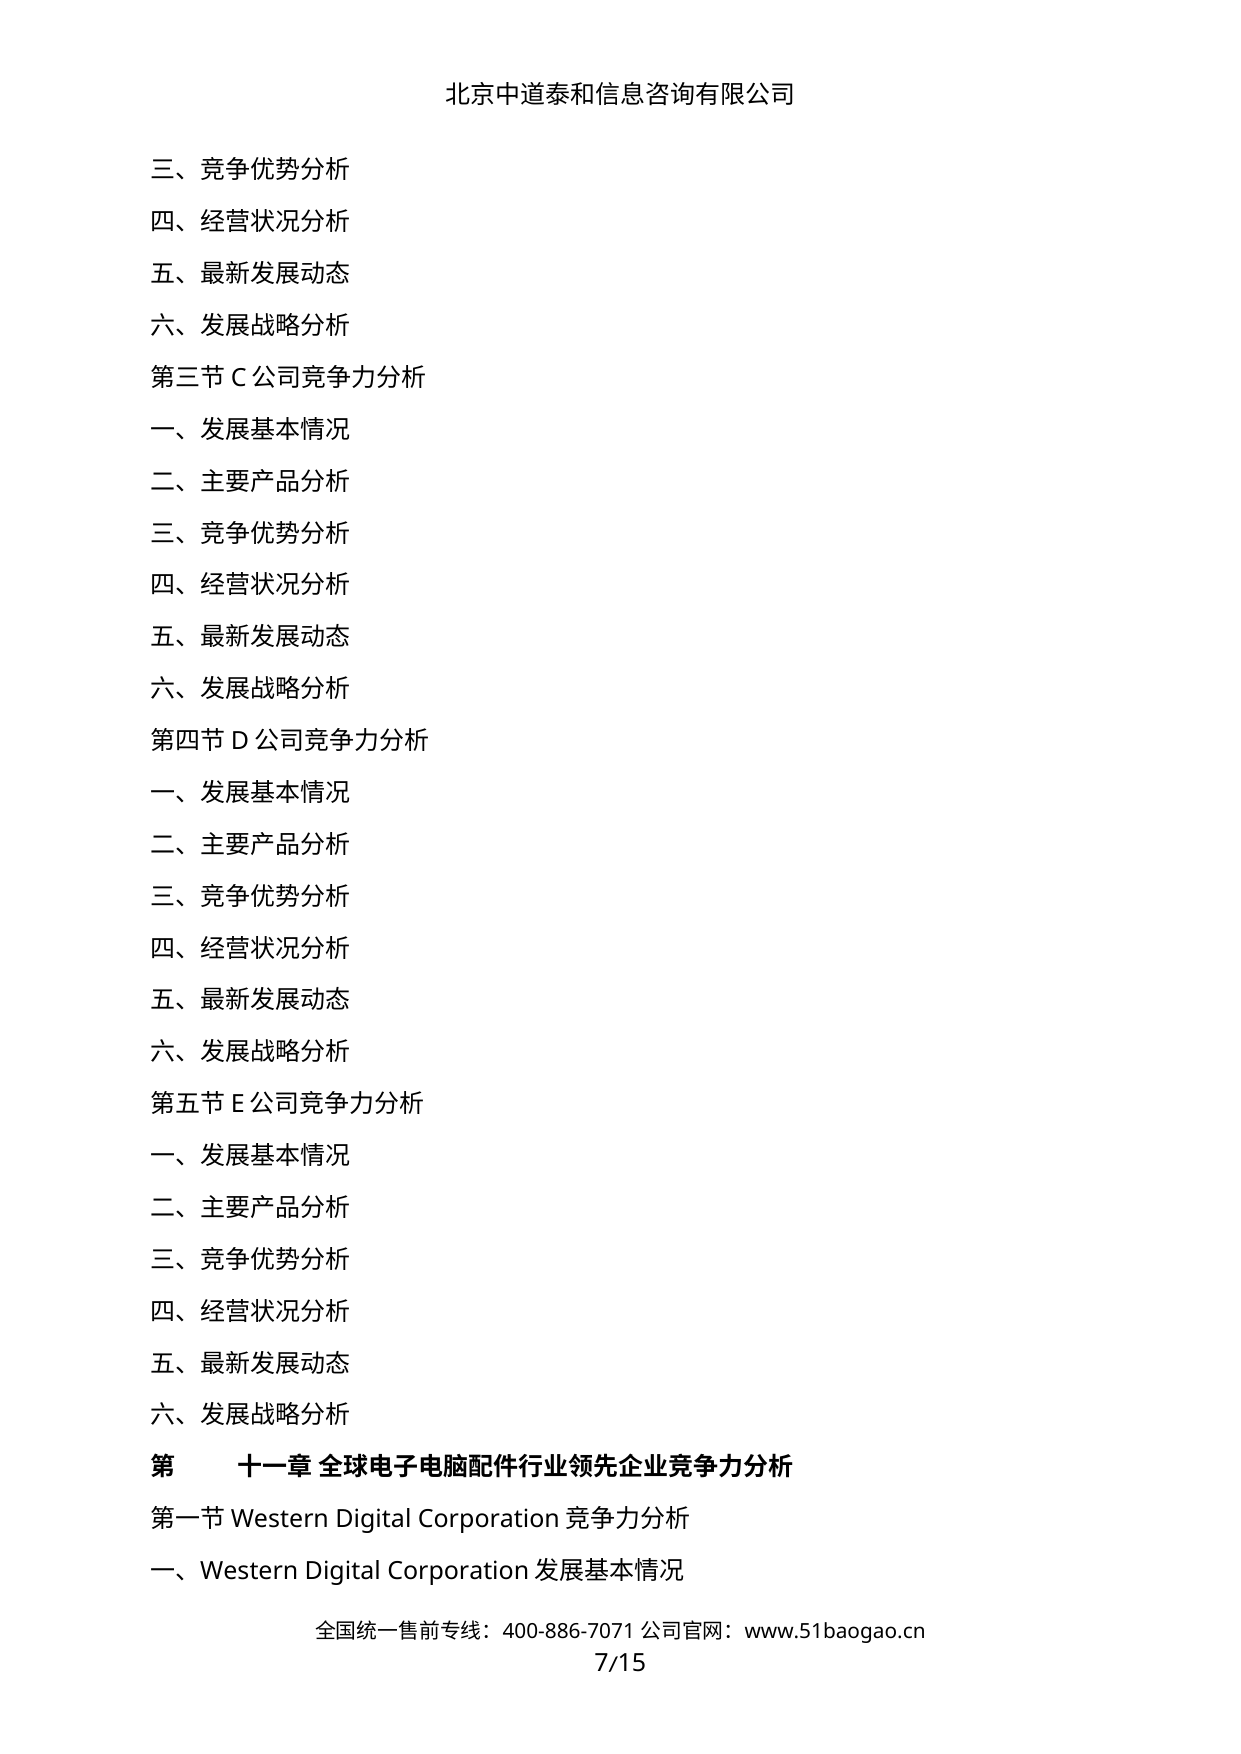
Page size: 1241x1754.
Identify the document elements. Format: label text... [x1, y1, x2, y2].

text 二、主要产品分析 [150, 1187, 1090, 1224]
text 二、主要产品分析 [150, 461, 1090, 497]
text 一、发展基本情况 [150, 409, 1090, 446]
text 五、最新发展动态 [150, 980, 1090, 1016]
text 一、发展基本情况 [150, 772, 1090, 809]
text 六、发展战略分析 [150, 1032, 1090, 1068]
text 三、竞争优势分析 [150, 1239, 1090, 1276]
text 第一节 Western Digital Corporation竞争力分析 [150, 1499, 1090, 1535]
text 五、最新发展动态 [150, 1343, 1090, 1379]
text 第 十一章 全球电子电脑配件行业领先企业竞争力分析 [150, 1447, 1090, 1483]
text 六、发展战略分析 [150, 1395, 1090, 1431]
text 三、竞争优势分析 [150, 876, 1090, 912]
text 四、经营状况分析 [150, 202, 1090, 238]
text 五、最新发展动态 [150, 254, 1090, 290]
text 一、发展基本情况 [150, 1136, 1090, 1172]
text 四、经营状况分析 [150, 928, 1090, 964]
text 五、最新发展动态 [150, 617, 1090, 653]
text 四、经营状况分析 [150, 1291, 1090, 1327]
text 六、发展战略分析 [150, 669, 1090, 705]
text 三、竞争优势分析 [150, 150, 1090, 186]
text 二、主要产品分析 [150, 824, 1090, 861]
text 第四节 D公司竞争力分析 [150, 721, 1090, 757]
text 第五节 E公司竞争力分析 [150, 1084, 1090, 1120]
text 三、竞争优势分析 [150, 513, 1090, 549]
text 四、经营状况分析 [150, 565, 1090, 601]
text 第三节 C公司竞争力分析 [150, 357, 1090, 394]
text 一、Western Digital Corporation发展基本情况 [150, 1551, 1090, 1587]
text 六、发展战略分析 [150, 306, 1090, 342]
